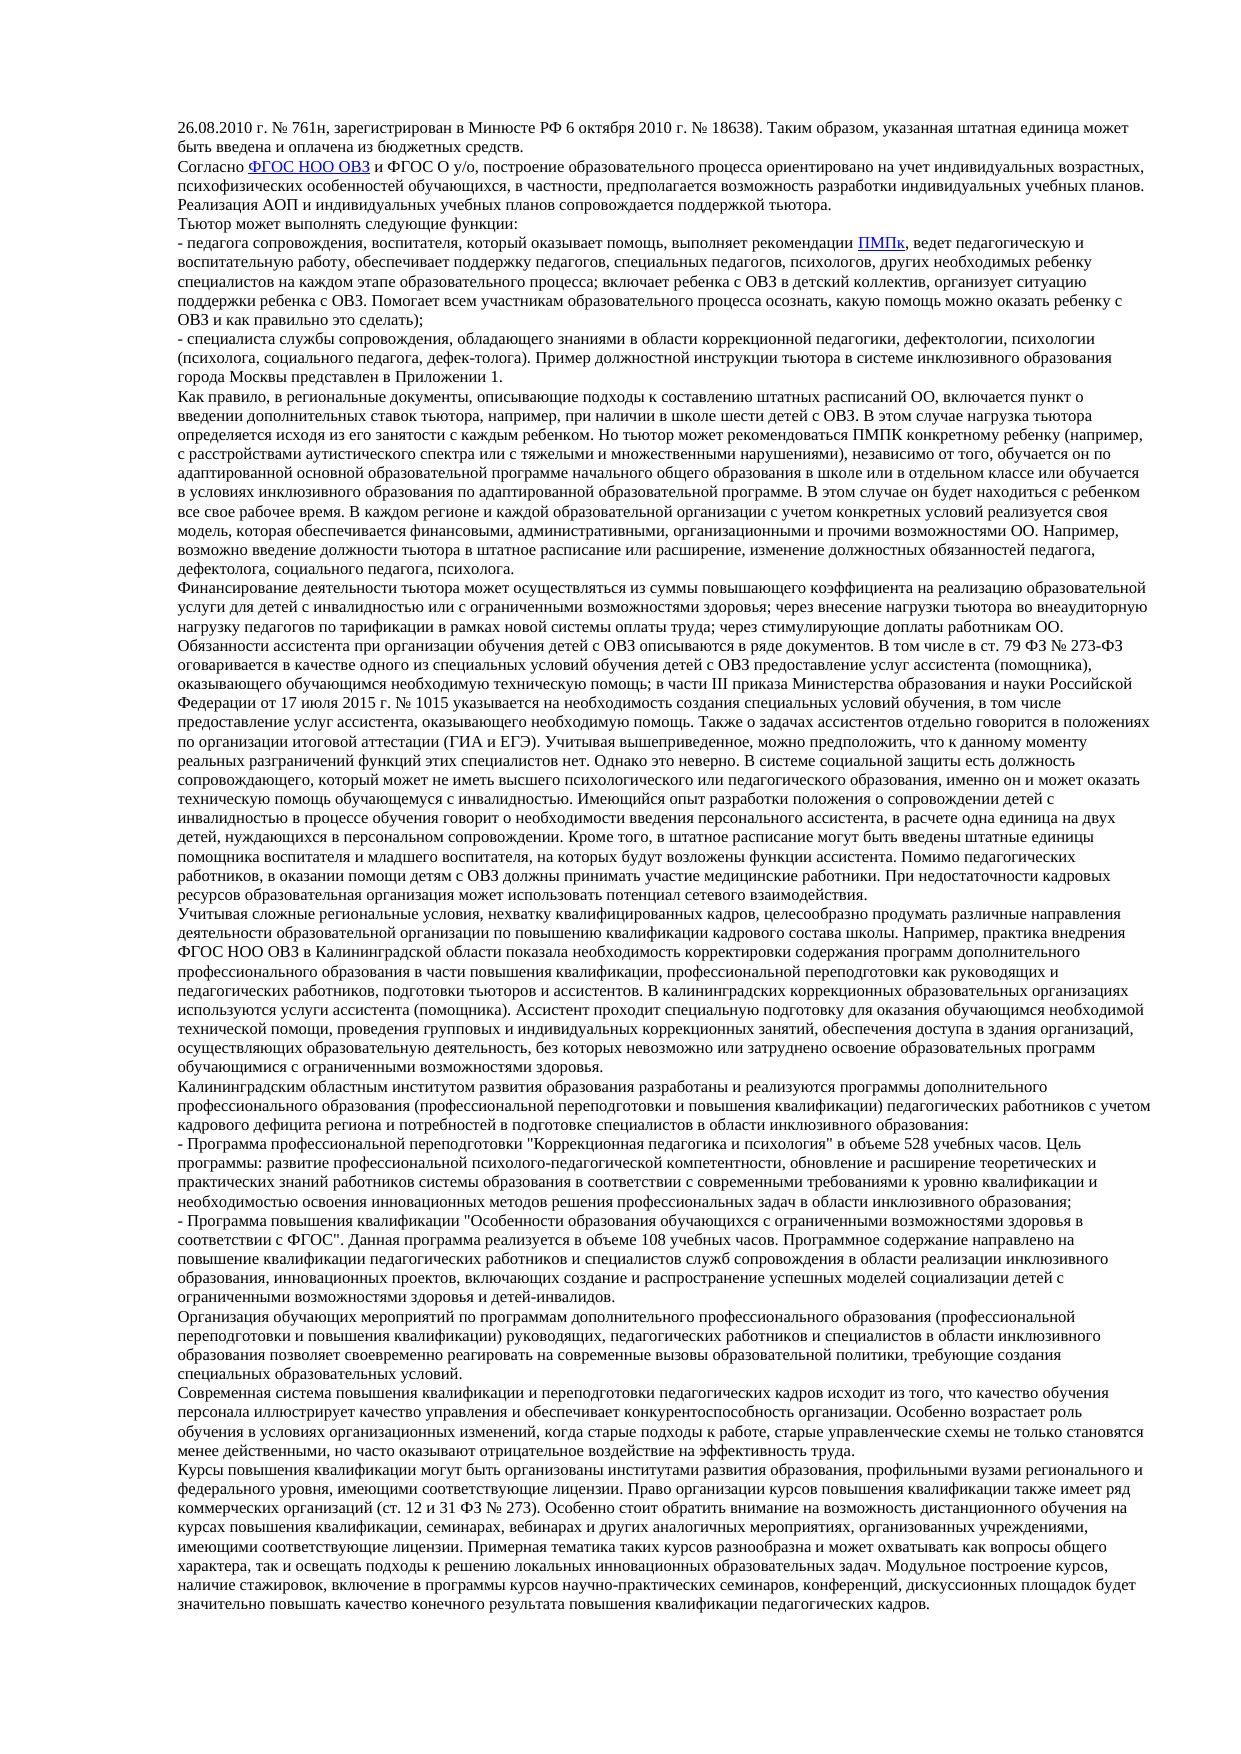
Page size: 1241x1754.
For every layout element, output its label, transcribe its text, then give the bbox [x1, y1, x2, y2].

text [177, 118, 1152, 156]
text Курсы повышения квалификации могут быть организованы институтами развития образования, профильными вузами регионального и федерального уровня, имеющими соответствующие лицензии. Право организации курсов повышения квалификации также имеет ряд коммерческих организаций (ст. 12 и 31 ФЗ № 273). Особенно стоит обратить внимание на возможность дистанционного обучения на курсах повышения квалификации, семинарах, вебинарах и других аналогичных мероприятиях, организованных учреждениями, имеющими соответствующие лицензии. Примерная тематика таких курсов разнообразна и может охватывать как вопросы общего характера, так и освещать подходы к решению локальных инновационных образовательных задач. Модульное построение курсов, наличие стажировок, включение в программы курсов научно-практических семинаров, конференций, дискуссионных площадок будет значительно повышать качество конечного результата повышения квалификации педагогических кадров. [177, 1460, 1152, 1613]
text Тьютор может выполнять следующие функции: [177, 214, 1152, 233]
text - Программа профессиональной переподготовки "Коррекционная педагогика и психология" в объеме 528 учебных часов. Цель программы: развитие профессиональной психолого-педагогической компетентности, обновление и расширение теоретических и практических знаний работников системы образования в соответствии с современными требованиями к уровню квалификации и необходимостью освоения инновационных методов решения профессиональных задач в области инклюзивного образования; [177, 1134, 1152, 1211]
text Как правило, в региональные документы, описывающие подходы к составлению штатных расписаний ОО, включается пункт о введении дополнительных ставок тьютора, например, при наличии в школе шести детей с ОВЗ. В этом случае нагрузка тьютора определяется исходя из его занятости с каждым ребенком. Но тьютор может рекомендоваться ПМПК конкретному ребенку (например, с расстройствами аутистического спектра или с тяжелыми и множественными нарушениями), независимо от того, обучается он по адаптированной основной образовательной программе начального общего образования в школе или в отдельном классе или обучается в условиях инклюзивного образования по адаптированной образовательной программе. В этом случае он будет находиться с ребенком все свое рабочее время. В каждом регионе и каждой образовательной организации с учетом конкретных условий реализуется своя модель, которая обеспечивается финансовыми, административными, организационными и прочими возможностями ОО. Например, возможно введение должности тьютора в штатное расписание или расширение, изменение должностных обязанностей педагога, дефектолога, социального педагога, психолога. [177, 386, 1152, 578]
text Финансирование деятельности тьютора может осуществляться из суммы повышающего коэффициента на реализацию образовательной услуги для детей с инвалидностью или с ограниченными возможностями здоровья; через внесение нагрузки тьютора во внеаудиторную нагрузку педагогов по тарификации в рамках новой системы оплаты труда; через стимулирующие доплаты работникам ОО. [177, 578, 1152, 636]
text Обязанности ассистента при организации обучения детей с ОВЗ описываются в ряде документов. В том числе в ст. 79 ФЗ № 273-ФЗ оговаривается в качестве одного из специальных условий обучения детей с ОВЗ предоставление услуг ассистента (помощника), оказывающего обучающимся необходимую техническую помощь; в части III приказа Министерства образования и науки Российской Федерации от 17 июля 2015 г. № 1015 указывается на необходимость создания специальных условий обучения, в том числе предоставление услуг ассистента, оказывающего необходимую помощь. Также о задачах ассистентов отдельно говорится в положениях по организации итоговой аттестации (ГИА и ЕГЭ). Учитывая вышеприведенное, можно предположить, что к данному моменту реальных разграничений функций этих специалистов нет. Однако это неверно. В системе социальной защиты есть должность сопровождающего, который может не иметь высшего психологического или педагогического образования, именно он и может оказать техническую помощь обучающемуся с инвалидностью. Имеющийся опыт разработки положения о сопровождении детей с инвалидностью в процессе обучения говорит о необходимости введения персонального ассистента, в расчете одна единица на двух детей, нуждающихся в персональном сопровождении. Кроме того, в штатное расписание могут быть введены штатные единицы помощника воспитателя и младшего воспитателя, на которых будут возложены функции ассистента. Помимо педагогических работников, в оказании помощи детям с ОВЗ должны принимать участие медицинские работники. При недостаточности кадровых ресурсов образовательная организация может использовать потенциал сетевого взаимодействия. [177, 636, 1152, 904]
text Калининградским областным институтом развития образования разработаны и реализуются программы дополнительного профессионального образования (профессиональной переподготовки и повышения квалификации) педагогических работников с учетом кадрового дефицита региона и потребностей в подготовке специалистов в области инклюзивного образования: [177, 1076, 1152, 1134]
text - Программа повышения квалификации "Особенности образования обучающихся с ограниченными возможностями здоровья в соответствии с ФГОС". Данная программа реализуется в объеме 108 учебных часов. Программное содержание направлено на повышение квалификации педагогических работников и специалистов служб сопровождения в области реализации инклюзивного образования, инновационных проектов, включающих создание и распространение успешных моделей социализации детей с ограниченными возможностями здоровья и детей-инвалидов. [177, 1211, 1152, 1306]
text Организация обучающих мероприятий по программам дополнительного профессионального образования (профессиональной переподготовки и повышения квалификации) руководящих, педагогических работников и специалистов в области инклюзивного образования позволяет своевременно реагировать на современные вызовы образовательной политики, требующие создания специальных образовательных условий. [177, 1306, 1152, 1383]
text Согласно ФГОС НОО ОВЗ и ФГОС О у/о, построение образовательного процесса ориентировано на учет индивидуальных возрастных, психофизических особенностей обучающихся, в частности, предполагается возможность разработки индивидуальных учебных планов. Реализация АОП и индивидуальных учебных планов сопровождается поддержкой тьютора. [177, 156, 1152, 214]
text - педагога сопровождения, воспитателя, который оказывает помощь, выполняет рекомендации ПМПк, ведет педагогическую и воспитательную работу, обеспечивает поддержку педагогов, специальных педагогов, психологов, других необходимых ребенку специалистов на каждом этапе образовательного процесса; включает ребенка с ОВЗ в детский коллектив, организует ситуацию поддержки ребенка с ОВЗ. Помогает всем участникам образовательного процесса осознать, какую помощь можно оказать ребенку с ОВЗ и как правильно это сделать); [177, 233, 1152, 329]
text Учитывая сложные региональные условия, нехватку квалифицированных кадров, целесообразно продумать различные направления деятельности образовательной организации по повышению квалификации кадрового состава школы. Например, практика внедрения ФГОС НОО ОВЗ в Калининградской области показала необходимость корректировки содержания программ дополнительного профессионального образования в части повышения квалификации, профессиональной переподготовки как руководящих и педагогических работников, подготовки тьюторов и ассистентов. В калининградских коррекционных образовательных организациях используются услуги ассистента (помощника). Ассистент проходит специальную подготовку для оказания обучающимся необходимой технической помощи, проведения групповых и индивидуальных коррекционных занятий, обеспечения доступа в здания организаций, осуществляющих образовательную деятельность, без которых невозможно или затруднено освоение образовательных программ обучающимися с ограниченными возможностями здоровья. [177, 904, 1152, 1076]
text Современная система повышения квалификации и переподготовки педагогических кадров исходит из того, что качество обучения персонала иллюстрирует качество управления и обеспечивает конкурентоспособность организации. Особенно возрастает роль обучения в условиях организационных изменений, когда старые подходы к работе, старые управленческие схемы не только становятся менее действенными, но часто оказывают отрицательное воздействие на эффективность труда. [177, 1383, 1152, 1460]
text - специалиста службы сопровождения, обладающего знаниями в области коррекционной педагогики, дефектологии, психологии (психолога, социального педагога, дефек-толога). Пример должностной инструкции тьютора в системе инклюзивного образования города Москвы представлен в Приложении 1. [177, 329, 1152, 386]
